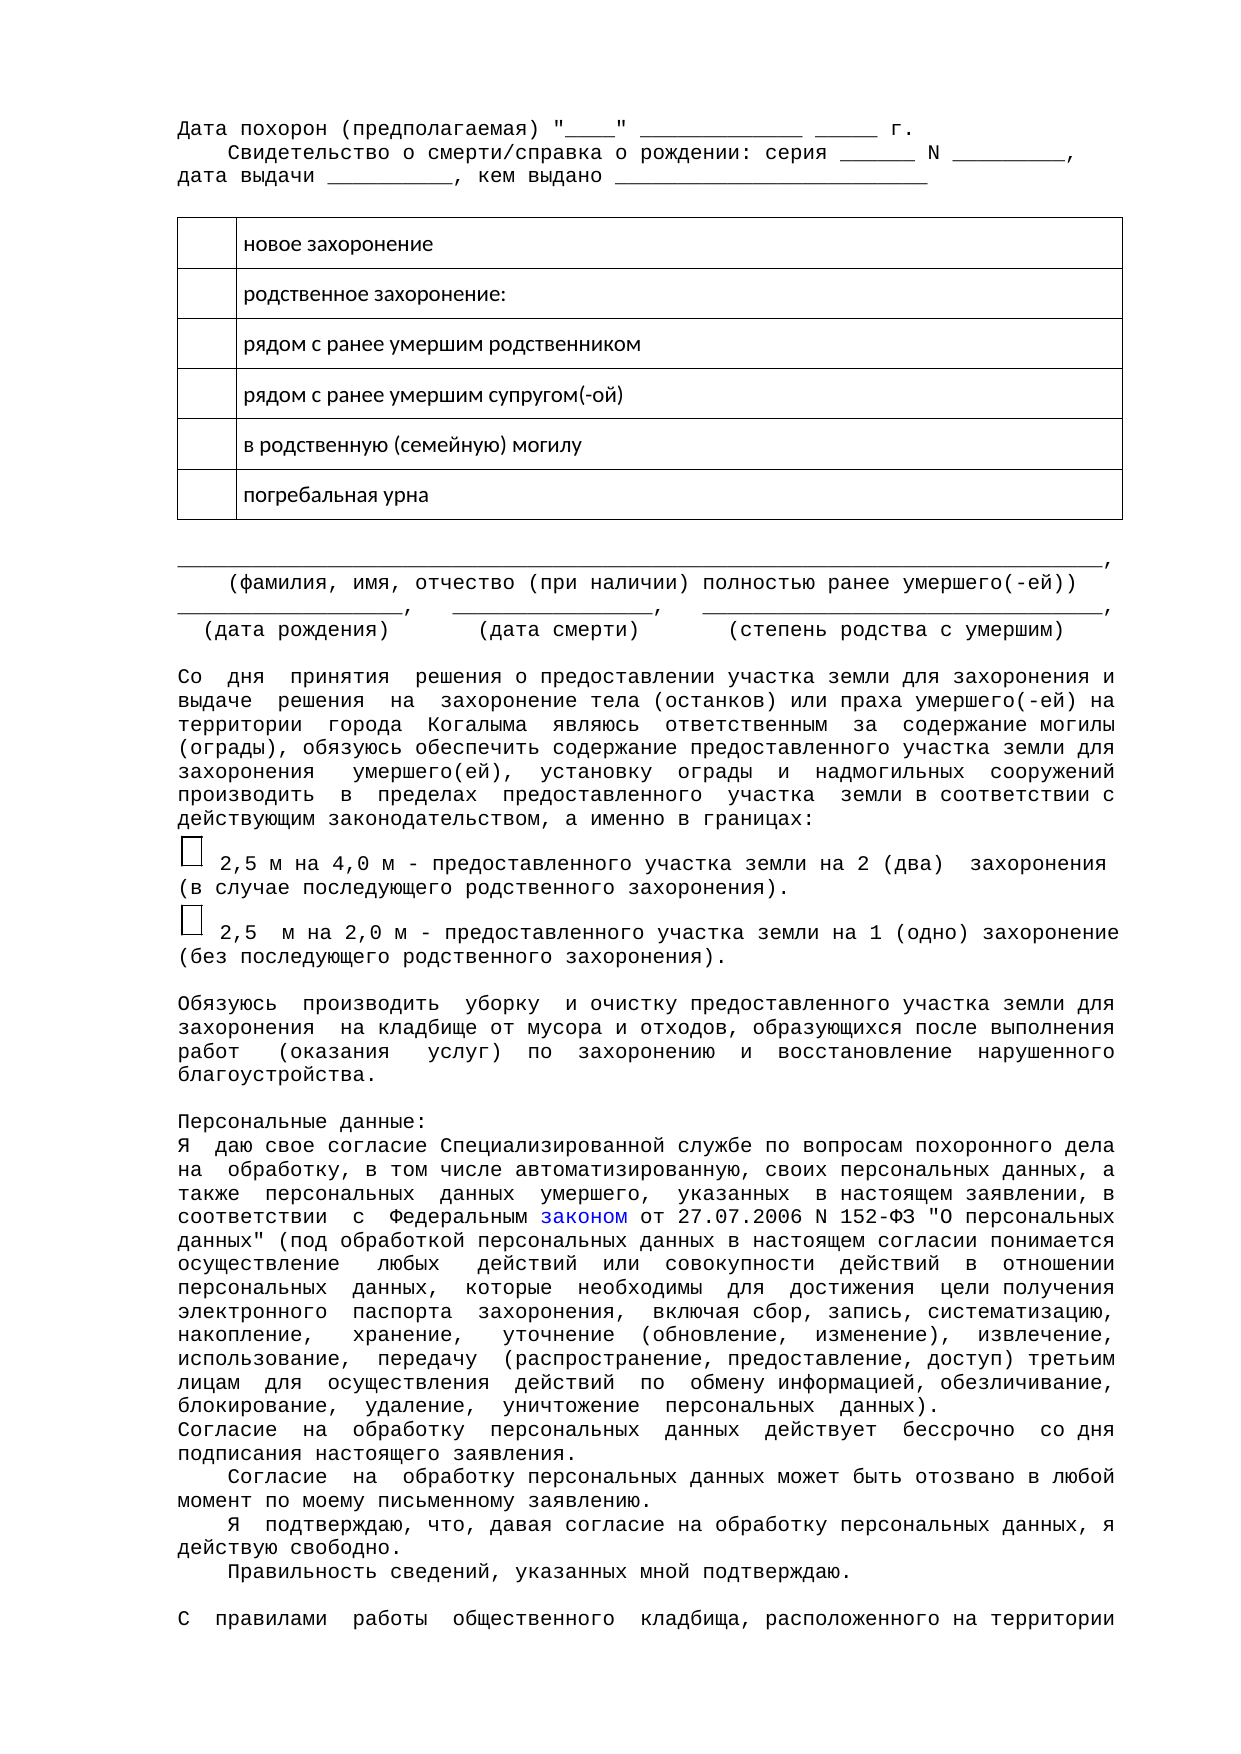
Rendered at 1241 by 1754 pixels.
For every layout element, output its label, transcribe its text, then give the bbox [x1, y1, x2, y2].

text блокирование, удаление, уничтожение персональных данных). [177, 1395, 1152, 1419]
text на обработку, в том числе автоматизированную, своих персональных данных, а [177, 1159, 1152, 1182]
text выдаче решения на захоронение тела (останков) или праха умершего(-ей) на [177, 690, 1152, 713]
text 2,5 м на 4,0 м - предоставленного участка земли на 2 (два) захоронения [177, 832, 1152, 877]
text территории города Когалыма являюсь ответственным за содержание могилы [177, 713, 1152, 737]
table_cell [178, 269, 236, 318]
table_cell [178, 319, 236, 368]
text осуществление любых действий или совокупности действий в отношении [177, 1253, 1152, 1277]
table_cell [178, 419, 236, 469]
text (дата рождения) (дата смерти) (степень родства с умершим) [177, 619, 1152, 643]
text (без последующего родственного захоронения). [177, 946, 1152, 970]
text Я даю свое согласие Специализированной службе по вопросам похоронного дела [177, 1135, 1152, 1159]
text Дата похорон (предполагаемая) "____" _____________ _____ г. [177, 118, 1152, 142]
text 2,5 м на 2,0 м - предоставленного участка земли на 1 (одно) захоронение [177, 901, 1152, 946]
text (фамилия, имя, отчество (при наличии) полностью ранее умершего(-ей)) [177, 572, 1152, 595]
table_header новое захоронение [237, 218, 1122, 267]
table_cell рядом с ранее умершим родственником [237, 319, 1122, 368]
text соответствии с Федеральным законом от 27.07.2006 N 152-ФЗ "О персональных [177, 1206, 1152, 1230]
text лицам для осуществления действий по обмену информацией, обезличивание, [177, 1372, 1152, 1395]
text благоустройства. [177, 1064, 1152, 1088]
text действую свободно. [177, 1537, 1152, 1561]
text электронного паспорта захоронения, включая сбор, запись, систематизацию, [177, 1301, 1152, 1324]
text Правильность сведений, указанных мной подтверждаю. [177, 1561, 1152, 1584]
text __________________, ________________, ________________________________, [177, 595, 1152, 619]
text Свидетельство о смерти/справка о рождении: серия ______ N _________, [177, 142, 1152, 165]
text Согласие на обработку персональных данных действует бессрочно со дня [177, 1419, 1152, 1443]
text действующим законодательством, а именно в границах: [177, 808, 1152, 832]
text __________________________________________________________________________, [177, 548, 1152, 572]
text захоронения на кладбище от мусора и отходов, образующихся после выполнения [177, 1017, 1152, 1041]
text Я подтверждаю, что, давая согласие на обработку персональных данных, я [177, 1513, 1152, 1537]
text также персональных данных умершего, указанных в настоящем заявлении, в [177, 1182, 1152, 1206]
table_cell погребальная урна [237, 470, 1122, 519]
table_cell родственное захоронение: [237, 269, 1122, 318]
text дата выдачи __________, кем выдано _________________________ [177, 165, 1152, 189]
text персональных данных, которые необходимы для достижения цели получения [177, 1277, 1152, 1301]
text данных" (под обработкой персональных данных в настоящем согласии понимается [177, 1230, 1152, 1253]
text Со дня принятия решения о предоставлении участка земли для захоронения и [177, 666, 1152, 690]
text работ (оказания услуг) по захоронению и восстановление нарушенного [177, 1041, 1152, 1064]
text накопление, хранение, уточнение (обновление, изменение), извлечение, [177, 1324, 1152, 1348]
text С правилами работы общественного кладбища, расположенного на территории [177, 1608, 1152, 1632]
table_cell [178, 470, 236, 519]
text Персональные данные: [177, 1112, 1152, 1135]
text использование, передачу (распространение, предоставление, доступ) третьим [177, 1348, 1152, 1372]
table_cell в родственную (семейную) могилу [237, 419, 1122, 469]
text Обязуюсь производить уборку и очистку предоставленного участка земли для [177, 993, 1152, 1017]
text производить в пределах предоставленного участка земли в соответствии с [177, 784, 1152, 808]
text (в случае последующего родственного захоронения). [177, 877, 1152, 901]
text захоронения умершего(ей), установку ограды и надмогильных сооружений [177, 761, 1152, 784]
text момент по моему письменному заявлению. [177, 1490, 1152, 1513]
table_cell рядом с ранее умершим супругом(-ой) [237, 369, 1122, 418]
table_header [178, 218, 236, 267]
text (ограды), обязуюсь обеспечить содержание предоставленного участка земли для [177, 737, 1152, 761]
text Согласие на обработку персональных данных может быть отозвано в любой [177, 1466, 1152, 1490]
table_cell [178, 369, 236, 418]
text подписания настоящего заявления. [177, 1443, 1152, 1466]
